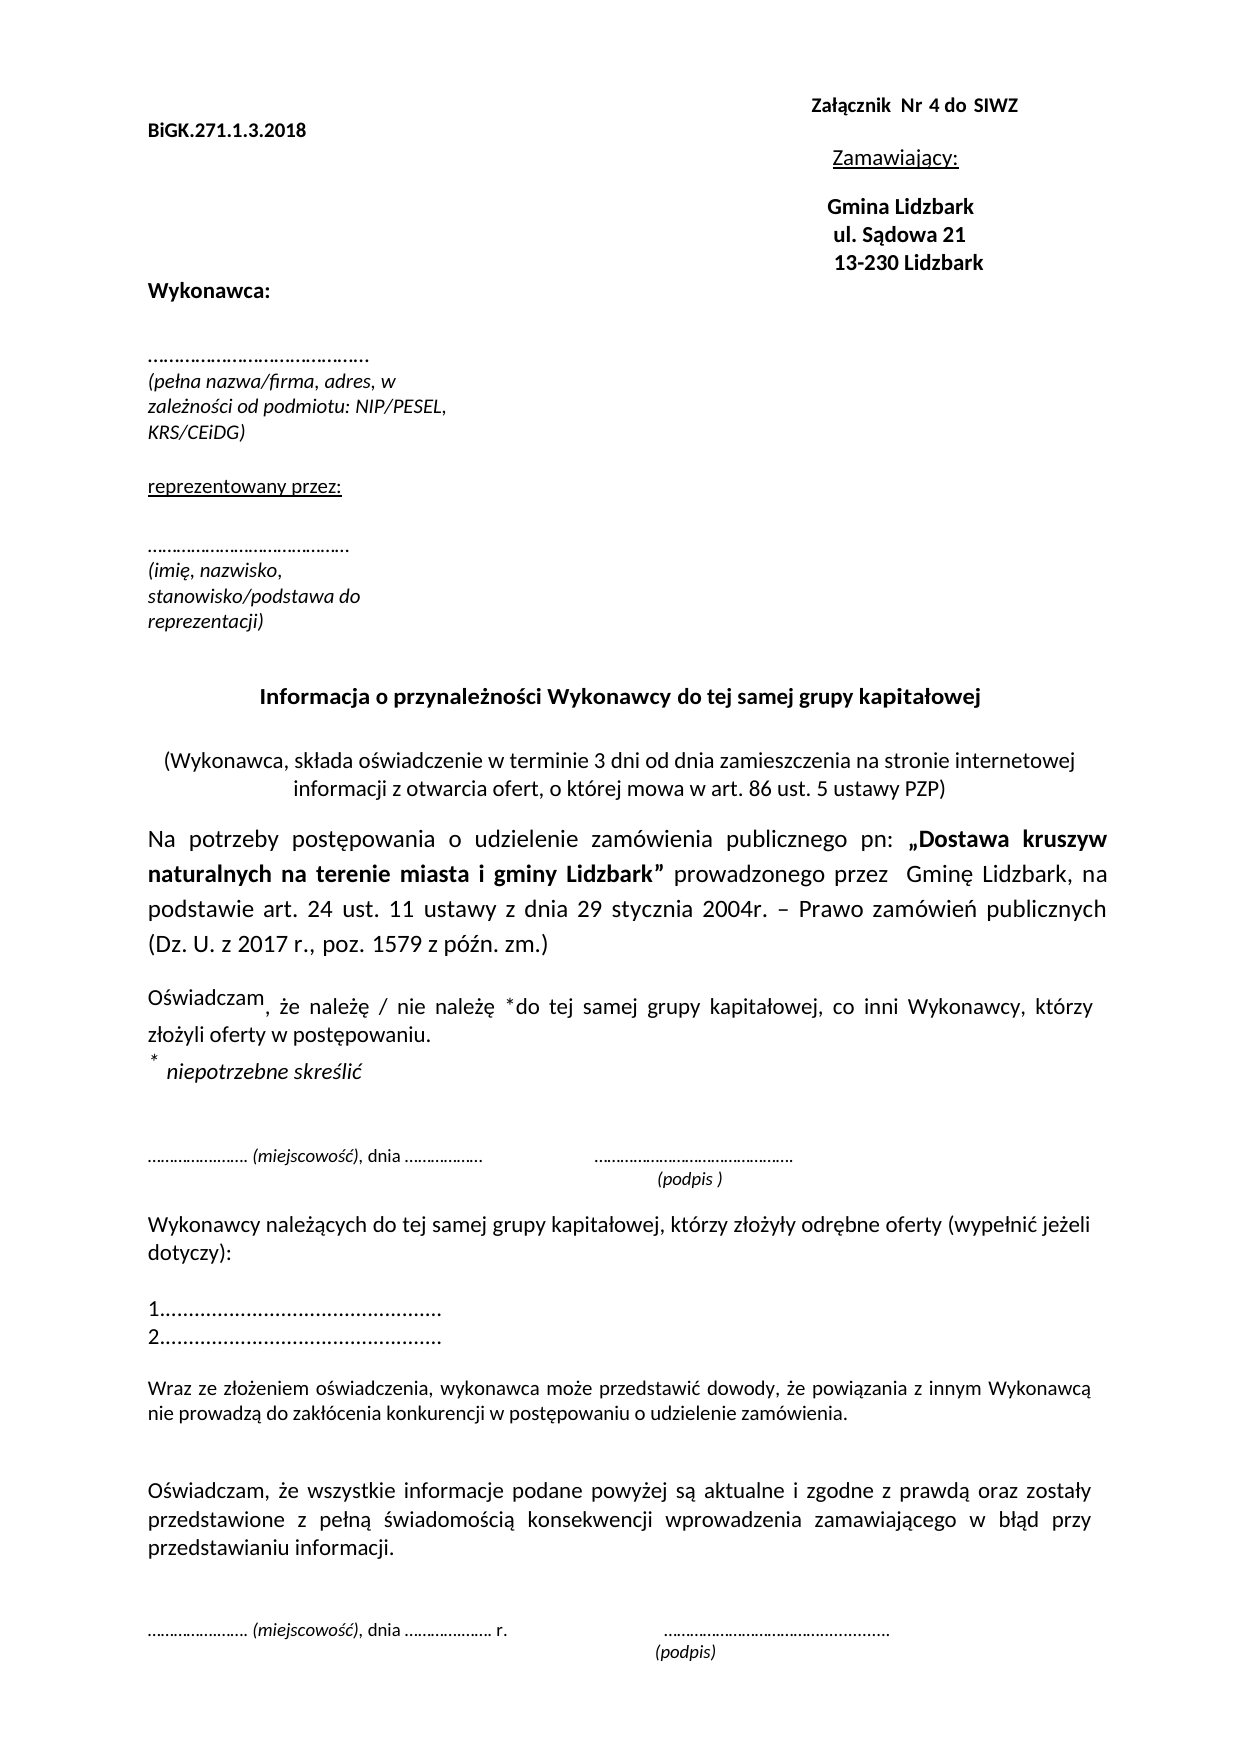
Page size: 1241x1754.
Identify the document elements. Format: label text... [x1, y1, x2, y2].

text Wraz ze złożeniem oświadczenia, wykonawca może przedstawić dowody, że powiązania z innym Wykonawcą nie prowadzą do zakłócenia konkurencji w postępowaniu o udzielenie zamówienia. [148, 1375, 1092, 1426]
text …………….……. (miejscowość), dnia ………….……. r. ………………………………............... [148, 1618, 1092, 1641]
text …………….……. (miejscowość), dnia ……………… ………………………………………. [148, 1144, 1092, 1167]
text (podpis ) [148, 1167, 1092, 1189]
text Wykonawca: [148, 276, 1092, 304]
text Oświadczam, że należę / nie należę *do tej samej grupy kapitałowej, co inni Wykonawcy, którzy złożyli oferty w postępowaniu. [148, 983, 1094, 1048]
text (Wykonawca, składa oświadczenie w terminie 3 dni od dnia zamieszczenia na stronie internetowej informacji z otwarcia ofert, o której mowa w art. 86 ust. 5 ustawy PZP) [148, 746, 1092, 802]
text BiGK.271.1.3.2018 Zamawiający: [148, 118, 1092, 171]
text …………………………………… [148, 532, 472, 557]
text reprezentowany przez: [148, 474, 1092, 499]
text Załącznik Nr 4 do SIWZ [811, 92, 1094, 118]
text * niepotrzebne skreślić [148, 1048, 1094, 1085]
text (podpis) [148, 1641, 1092, 1663]
text 1................................................. [148, 1294, 1092, 1322]
text ul. Sądowa 21 [473, 220, 1094, 248]
text Wykonawcy należących do tej samej grupy kapitałowej, którzy złożyły odrębne oferty (wypełnić jeżeli dotyczy): [148, 1210, 1092, 1266]
text …………………………………… [148, 340, 472, 368]
text 2................................................. [148, 1322, 1092, 1350]
text 13-230 Lidzbark [148, 248, 1092, 276]
text (imię, nazwisko, stanowisko/podstawa do reprezentacji) [148, 557, 472, 634]
text Gmina Lidzbark [827, 192, 1094, 220]
text (pełna nazwa/firma, adres, w zależności od podmiotu: NIP/PESEL, KRS/CEiDG) [148, 368, 472, 444]
text Oświadczam, że wszystkie informacje podane powyżej są aktualne i zgodne z prawdą oraz zostały przedstawione z pełną świadomością konsekwencji wprowadzenia zamawiającego w błąd przy przedstawianiu informacji. [148, 1477, 1092, 1561]
list Na potrzeby postępowania o udzielenie zamówienia publicznego pn: „Dostawa kruszyw naturalnych na terenie miasta i gminy Lidzbark” prowadzonego przez Gminę Lidzbark, na podstawie art. 24 ust. 11 ustawy z dnia 29 stycznia 2004r. – Prawo zamówień publicznych (Dz. U. z 2017 r., poz. 1579 z późn. zm.) [148, 823, 1107, 959]
text Informacja o przynależności Wykonawcy do tej samej grupy kapitałowej [148, 682, 1092, 710]
